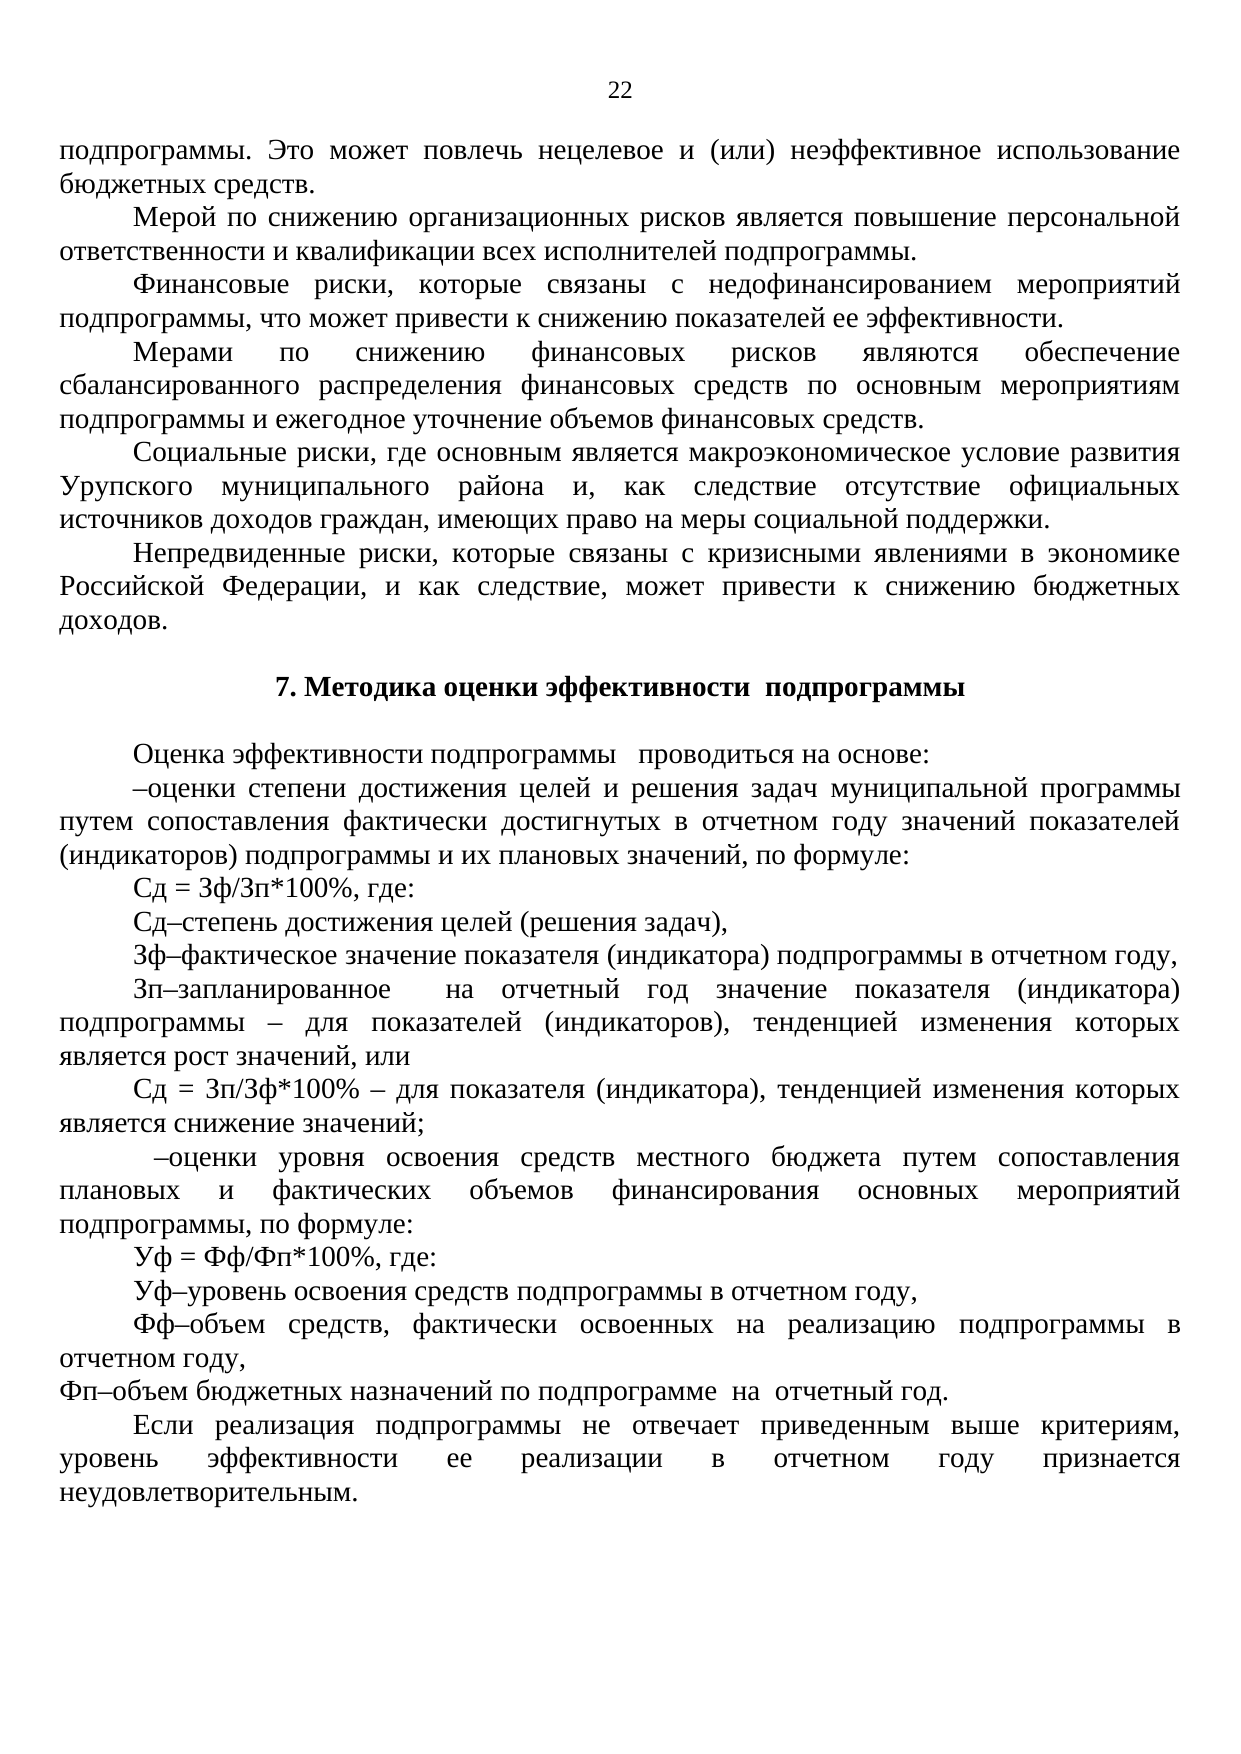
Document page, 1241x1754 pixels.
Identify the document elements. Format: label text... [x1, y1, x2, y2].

text –оценки степени достижения целей и решения задач муниципальной программы путем сопоставления фактически достигнутых в отчетном году значений показателей (индикаторов) подпрограммы и их плановых значений, по формуле: [59, 770, 1181, 870]
text Мерой по снижению организационных рисков является повышение персональной ответственности и квалификации всех исполнителей подпрограммы. [59, 199, 1181, 267]
text Если реализация подпрограммы не отвечает приведенным выше критериям, уровень эффективности ее реализации в отчетном году признается неудовлетворительным. [59, 1407, 1181, 1508]
text Сд–степень достижения целей (решения задач), [59, 904, 1181, 937]
text Сд = Зп/Зф*100% – для показателя (индикатора), тенденцией изменения которых является снижение значений; [59, 1072, 1181, 1139]
text –оценки уровня освоения средств местного бюджета путем сопоставления плановых и фактических объемов финансирования основных мероприятий подпрограммы, по формуле: [59, 1139, 1181, 1239]
text Непредвиденные риски, которые связаны с кризисными явлениями в экономике Российской Федерации, и как следствие, может привести к снижению бюджетных доходов. [59, 535, 1181, 636]
text Мерами по снижению финансовых рисков являются обеспечение сбалансированного распределения финансовых средств по основным мероприятиям подпрограммы и ежегодное уточнение объемов финансовых средств. [59, 334, 1181, 434]
text Зф–фактическое значение показателя (индикатора) подпрограммы в отчетном году, [59, 937, 1181, 971]
text Социальные риски, где основным является макроэкономическое условие развития Урупского муниципального района и, как следствие отсутствие официальных источников доходов граждан, имеющих право на меры социальной поддержки. [59, 434, 1181, 535]
text Оценка эффективности подпрограммы проводиться на основе: [59, 736, 1181, 770]
text Сд = Зф/Зп*100%, где: [59, 870, 1181, 904]
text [59, 132, 1181, 199]
text Зп–запланированное на отчетный год значение показателя (индикатора) подпрограммы – для показателей (индикаторов), тенденцией изменения которых является рост значений, или [59, 971, 1181, 1072]
text Финансовые риски, которые связаны с недофинансированием мероприятий подпрограммы, что может привести к снижению показателей ее эффективности. [59, 267, 1181, 334]
text 7. Методика оценки эффективности подпрограммы [59, 669, 1181, 703]
text Уф–уровень освоения средств подпрограммы в отчетном году, [59, 1273, 1181, 1306]
text Фп–объем бюджетных назначений по подпрограмме на отчетный год. [59, 1373, 1181, 1407]
text Фф–объем средств, фактически освоенных на реализацию подпрограммы в отчетном году, [59, 1306, 1181, 1373]
text Уф = Фф/Фп*100%, где: [59, 1239, 1181, 1273]
